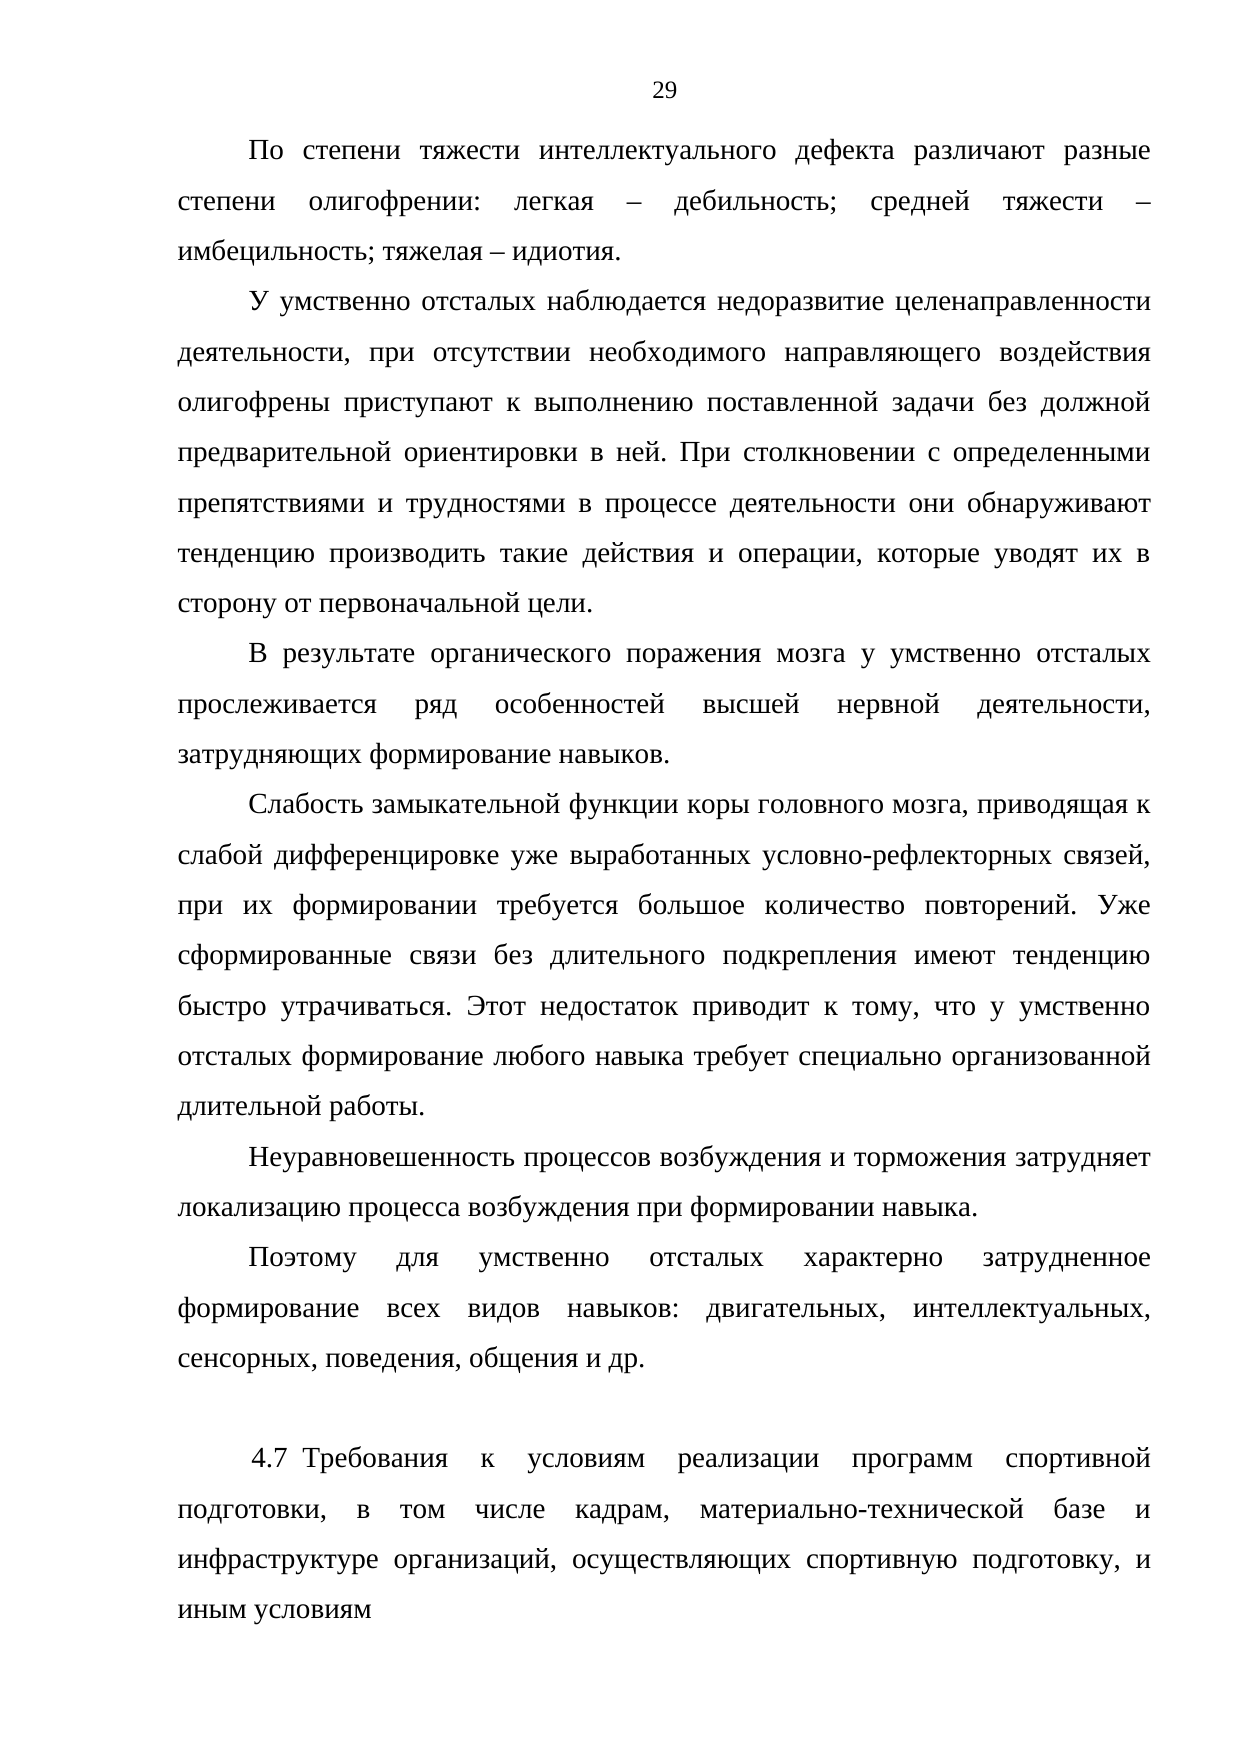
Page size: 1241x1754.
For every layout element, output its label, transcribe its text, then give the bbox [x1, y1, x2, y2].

text Слабость замыкательной функции коры головного мозга, приводящая к слабой дифференцировке уже выработанных условно-рефлекторных связей, при их формировании требуется большое количество повторений. Уже сформированные связи без длительного подкрепления имеют тенденцию быстро утрачиваться. Этот недостаток приводит к тому, что у умственно отсталых формирование любого навыка требует специально организованной длительной работы. [177, 787, 1152, 1122]
text Неуравновешенность процессов возбуждения и торможения затрудняет локализацию процесса возбуждения при формировании навыка. [177, 1139, 1152, 1223]
list 4.7 Требования к условиям реализации программ спортивной подготовки, в том числе кадрам, материально-технической базе и инфраструктуре организаций, осуществляющих спортивную подготовку, и иным условиям [177, 1441, 1152, 1625]
text В результате органического поражения мозга у умственно отсталых прослеживается ряд особенностей высшей нервной деятельности, затрудняющих формирование навыков. [177, 636, 1152, 770]
text Поэтому для умственно отсталых характерно затрудненное формирование всех видов навыков: двигательных, интеллектуальных, сенсорных, поведения, общения и др. [177, 1239, 1152, 1373]
text У умственно отсталых наблюдается недоразвитие целенаправленности деятельности, при отсутствии необходимого направляющего воздействия олигофрены приступают к выполнению поставленной задачи без должной предварительной ориентировки в ней. При столкновении с определенными препятствиями и трудностями в процессе деятельности они обнаруживают тенденцию производить такие действия и операции, которые уводят их в сторону от первоначальной цели. [177, 283, 1152, 619]
text По степени тяжести интеллектуального дефекта различают разные степени олигофрении: легкая – дебильность; средней тяжести – имбецильность; тяжелая – идиотия. [177, 132, 1152, 267]
